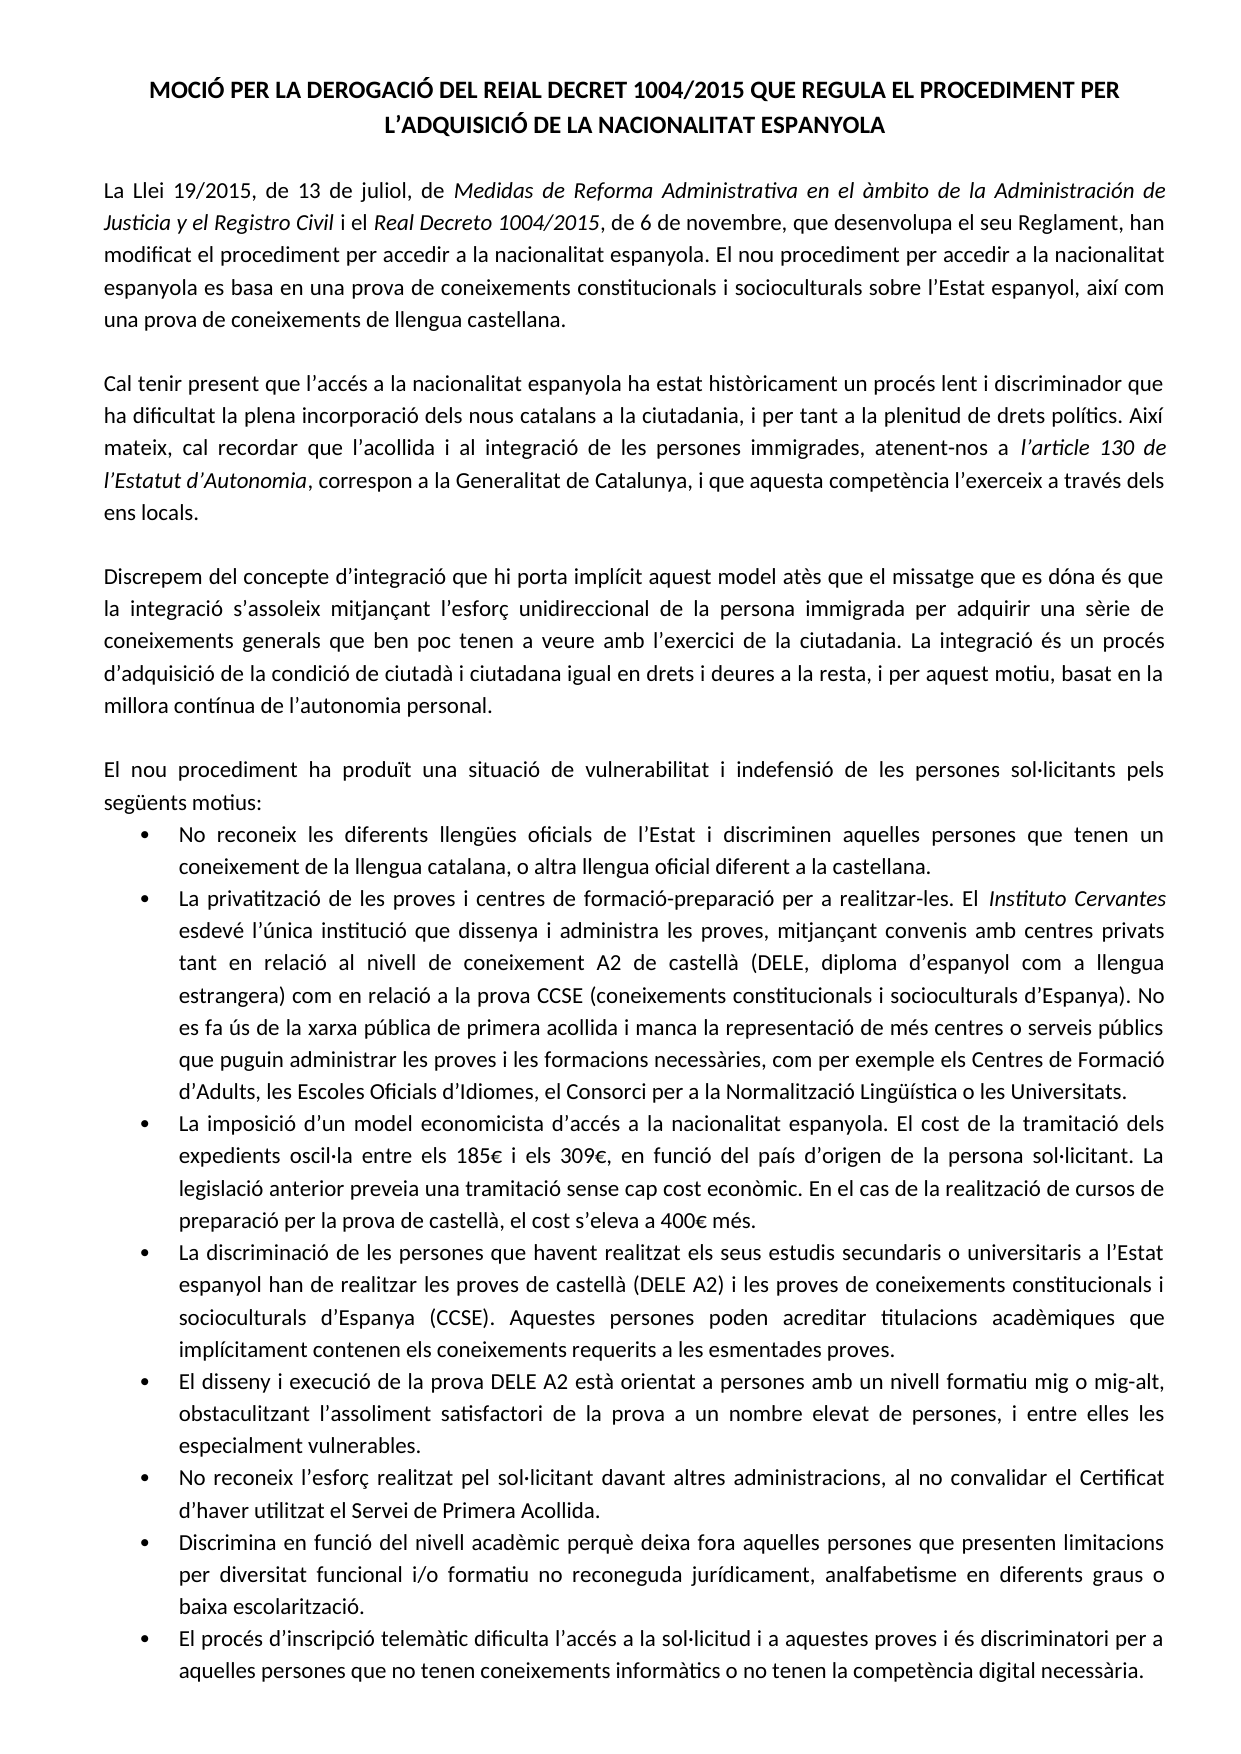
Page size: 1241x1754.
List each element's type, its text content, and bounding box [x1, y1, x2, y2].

text Discrepem del concepte d’integració que hi porta implícit aquest model atès que el missatge que es dóna és que la integració s’assoleix mitjançant l’esforç unidireccional de la persona immigrada per adquirir una sèrie de coneixements generals que ben poc tenen a veure amb l’exercici de la ciutadania. La integració és un procés d’adquisició de la condició de ciutadà i ciutadana igual en drets i deures a la resta, i per aquest motiu, basat en la millora contínua de l’autonomia personal. [103, 562, 1167, 719]
list El procés d’inscripció telemàtic dificulta l’accés a la sol·licitud i a aquestes proves i és discriminatori per a aquelles persones que no tenen coneixements informàtics o no tenen la competència digital necessària. [141, 1624, 1167, 1685]
list El disseny i execució de la prova DELE A2 està orientat a persones amb un nivell formatiu mig o mig-alt, obstaculitzant l’assoliment satisfactori de la prova a un nombre elevat de persones, i entre elles les especialment vulnerables. [141, 1367, 1167, 1459]
list No reconeix l’esforç realitzat pel sol·licitant davant altres administracions, al no convalidar el Certificat d’haver utilitzat el Servei de Primera Acollida. [141, 1463, 1167, 1524]
list La privatització de les proves i centres de formació-preparació per a realitzar-les. El Instituto Cervantes esdevé l’única institució que dissenya i administra les proves, mitjançant convenis amb centres privats tant en relació al nivell de coneixement A2 de castellà (DELE, diploma d’espanyol com a llengua estrangera) com en relació a la prova CCSE (coneixements constitucionals i socioculturals d’Espanya). No es fa ús de la xarxa pública de primera acollida i manca la representació de més centres o serveis públics que puguin administrar les proves i les formacions necessàries, com per exemple els Centres de Formació d’Adults, les Escoles Oficials d’Idiomes, el Consorci per a la Normalització Lingüística o les Universitats. [141, 884, 1167, 1105]
list Discrimina en funció del nivell acadèmic perquè deixa fora aquelles persones que presenten limitacions per diversitat funcional i/o formatiu no reconeguda jurídicament, analfabetisme en diferents graus o baixa escolarització. [141, 1528, 1167, 1620]
list La imposició d’un model economicista d’accés a la nacionalitat espanyola. El cost de la tramitació dels expedients oscil·la entre els 185€ i els 309€, en funció del país d’origen de la persona sol·licitant. La legislació anterior preveia una tramitació sense cap cost econòmic. En el cas de la realització de cursos de preparació per la prova de castellà, el cost s’eleva a 400€ més. [141, 1109, 1167, 1234]
text Cal tenir present que l’accés a la nacionalitat espanyola ha estat històricament un procés lent i discriminador que ha dificultat la plena incorporació dels nous catalans a la ciutadania, i per tant a la plenitud de drets polítics. Així mateix, cal recordar que l’acollida i al integració de les persones immigrades, atenent-nos a l’article 130 de l’Estatut d’Autonomia, correspon a la Generalitat de Catalunya, i que aquesta competència l’exerceix a través dels ens locals. [103, 369, 1167, 526]
text El nou procediment ha produït una situació de vulnerabilitat i indefensió de les persones sol·licitants pels següents motius: [103, 755, 1167, 816]
text MOCIÓ PER LA DEROGACIÓ DEL REIAL DECRET 1004/2015 QUE REGULA EL PROCEDIMENT PER L’ADQUISICIÓ DE LA NACIONALITAT ESPANYOLA [103, 74, 1167, 139]
list La discriminació de les persones que havent realitzat els seus estudis secundaris o universitaris a l’Estat espanyol han de realitzar les proves de castellà (DELE A2) i les proves de coneixements constitucionals i socioculturals d’Espanya (CCSE). Aquestes persones poden acreditar titulacions acadèmiques que implícitament contenen els coneixements requerits a les esmentades proves. [141, 1238, 1167, 1363]
text La Llei 19/2015, de 13 de juliol, de Medidas de Reforma Administrativa en el àmbito de la Administración de Justicia y el Registro Civil i el Real Decreto 1004/2015, de 6 de novembre, que desenvolupa el seu Reglament, han modificat el procediment per accedir a la nacionalitat espanyola. El nou procediment per accedir a la nacionalitat espanyola es basa en una prova de coneixements constitucionals i socioculturals sobre l’Estat espanyol, així com una prova de coneixements de llengua castellana. [103, 176, 1167, 333]
list No reconeix les diferents llengües oficials de l’Estat i discriminen aquelles persones que tenen un coneixement de la llengua catalana, o altra llengua oficial diferent a la castellana. [141, 820, 1167, 880]
